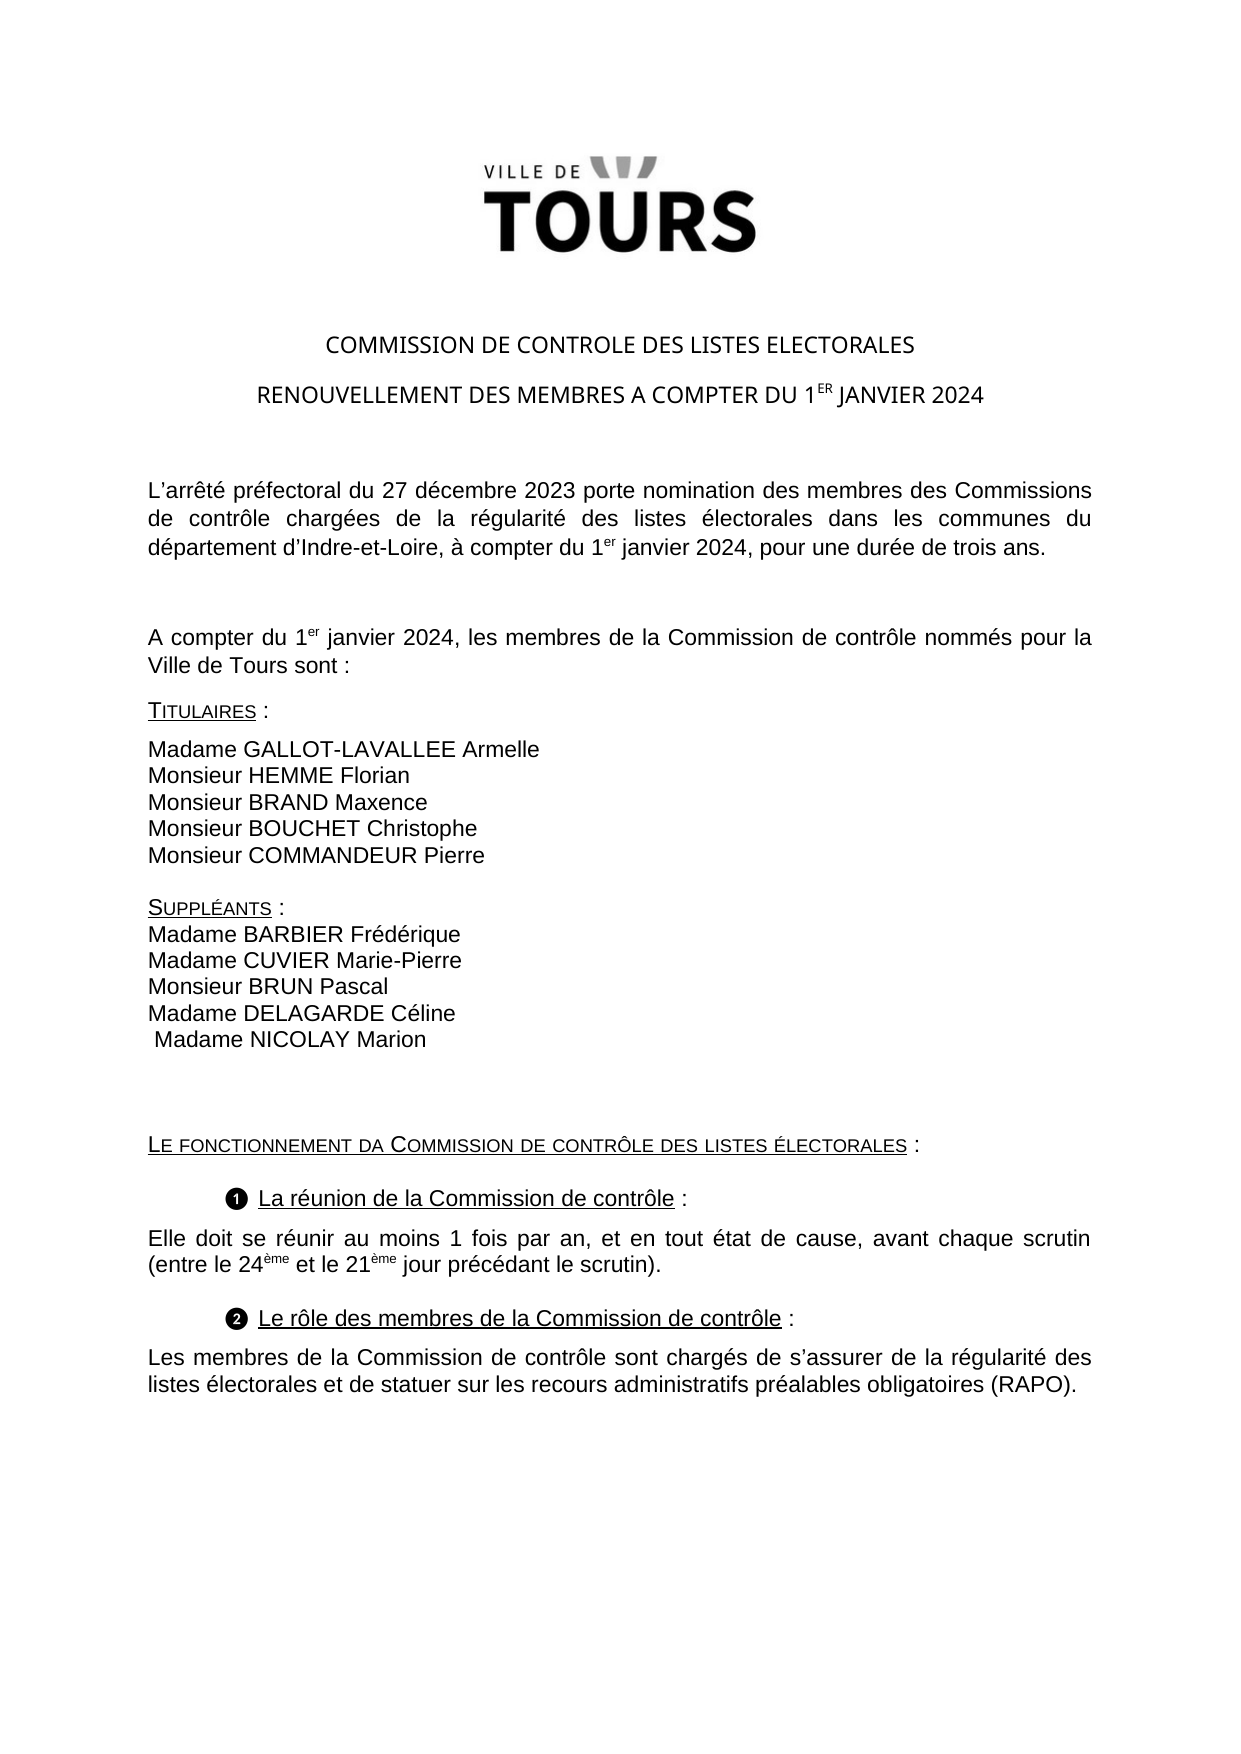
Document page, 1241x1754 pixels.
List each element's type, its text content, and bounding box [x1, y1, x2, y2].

text RENOUVELLEMENT DES MEMBRES A COMPTER DU 1ER JANVIER 2024 [148, 379, 1093, 411]
picture [472, 147, 768, 264]
text Madame DELAGARDE Céline [148, 1000, 1093, 1026]
text ❶ La réunion de la Commission de contrôle : [148, 1184, 1093, 1212]
text Les membres de la Commission de contrôle sont chargés de s’assurer de la régularité des listes électorales et de statuer sur les recours administratifs préalables obligatoires (RAPO). [148, 1344, 1093, 1397]
text Madame NICOLAY Marion [148, 1026, 1093, 1052]
text L’arrêté préfectoral du 27 décembre 2023 porte nomination des membres des Commissions de contrôle chargées de la régularité des listes électorales dans les communes du département d’Indre-et-Loire, à compter du 1er janvier 2024, pour une durée de trois ans. [148, 477, 1093, 560]
text Monsieur BRAND Maxence [148, 789, 1093, 815]
text Monsieur BOUCHET Christophe [148, 815, 1093, 842]
text Madame CUVIER Marie-Pierre [148, 947, 1093, 973]
text Madame BARBIER Frédérique [148, 921, 1093, 947]
text Suppléants : [148, 894, 1093, 921]
text Monsieur BRUN Pascal [148, 973, 1093, 1000]
text COMMISSION DE CONTROLE DES LISTES ELECTORALES [148, 329, 1093, 360]
text Monsieur HEMME Florian [148, 762, 1093, 789]
text Madame GALLOT-LAVALLEE Armelle [148, 736, 1093, 762]
text ❷ Le rôle des membres de la Commission de contrôle : [148, 1304, 1093, 1332]
text Titulaires : [148, 697, 1093, 724]
text Elle doit se réunir au moins 1 fois par an, et en tout état de cause, avant chaque scrutin (entre le 24ème et le 21ème jour précédant le scrutin). [148, 1225, 1093, 1277]
text A compter du 1er janvier 2024, les membres de la Commission de contrôle nommés pour la Ville de Tours sont : [148, 624, 1093, 678]
text Monsieur COMMANDEUR Pierre [148, 842, 1093, 868]
text Le fonctionnement da Commission de contrôle des listes électorales : [148, 1131, 1093, 1158]
